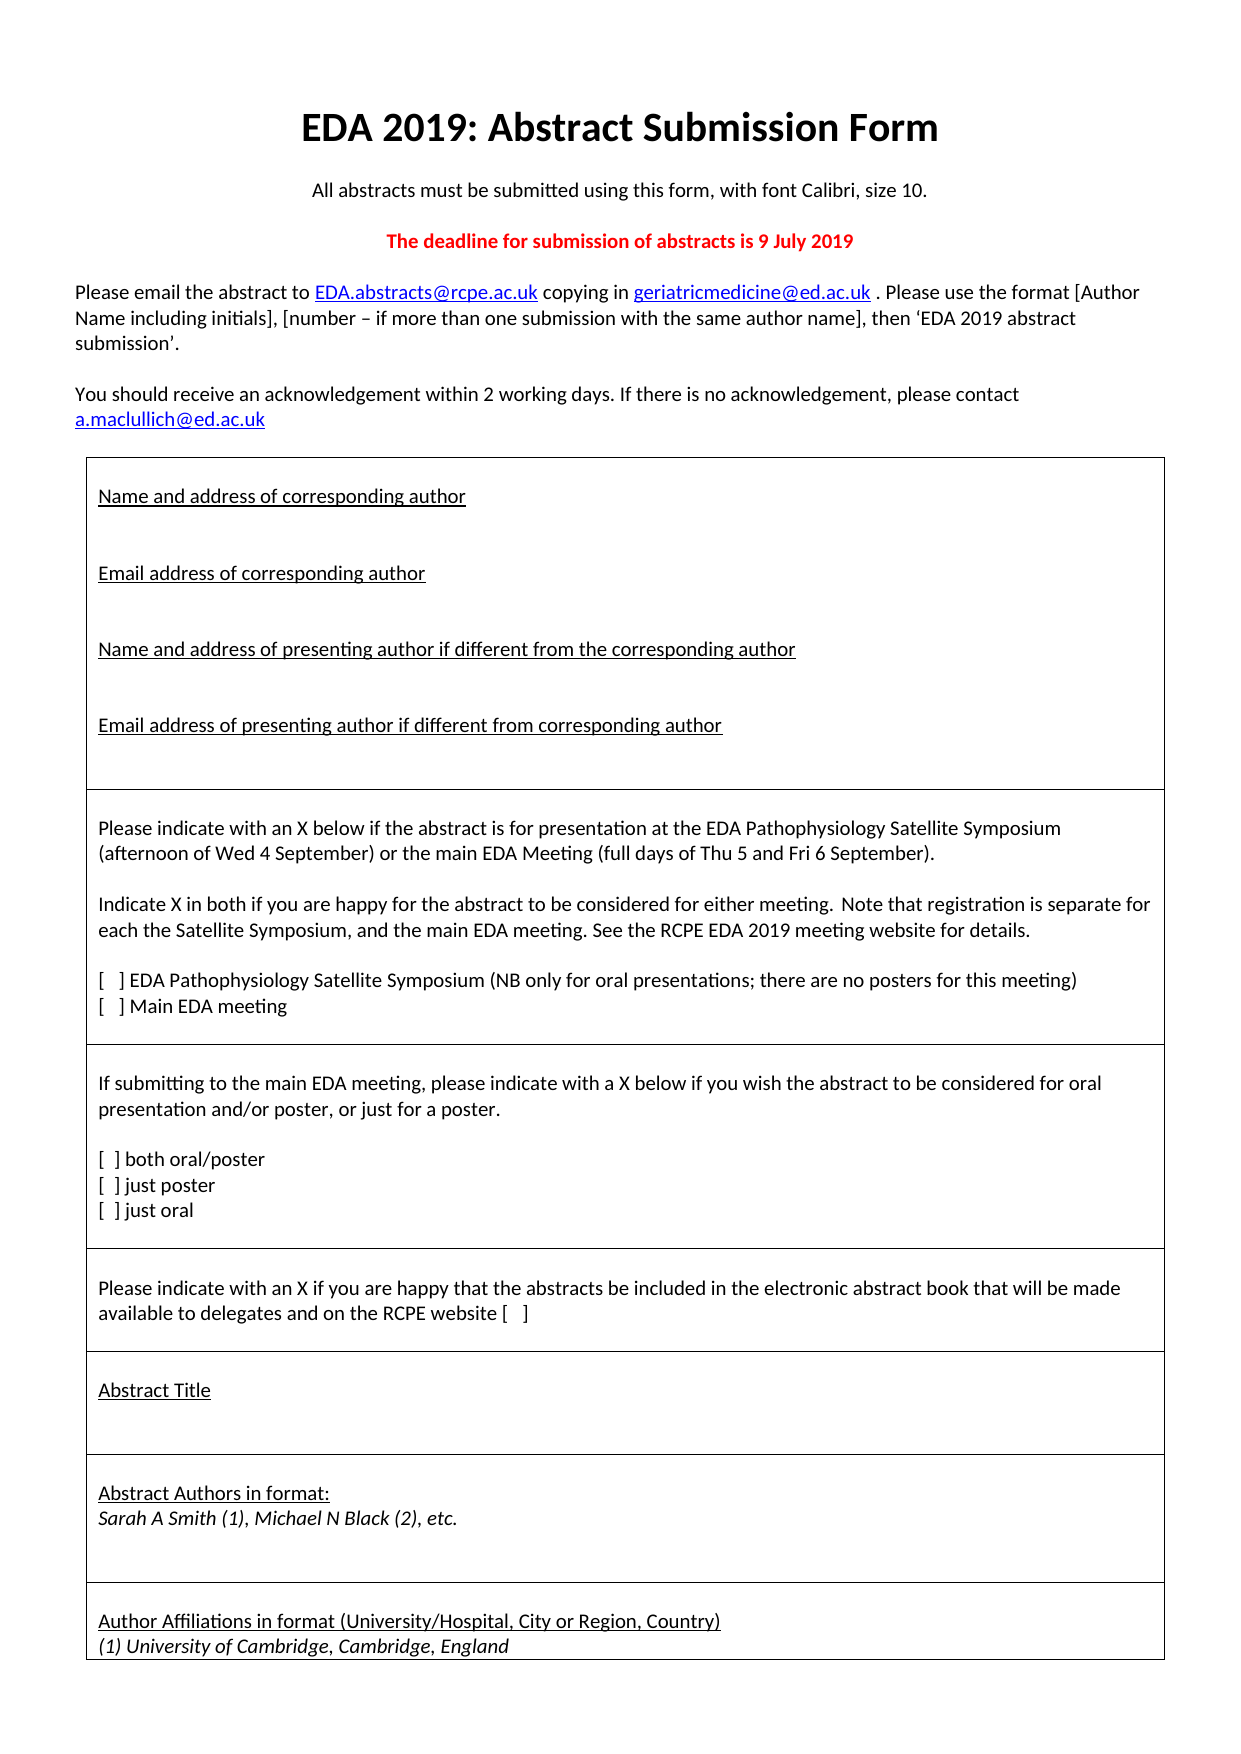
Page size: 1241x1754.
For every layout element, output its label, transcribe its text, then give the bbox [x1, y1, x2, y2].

table_header Name and address of corresponding author Email address of corresponding author Name and address of presenting author if different from the corresponding author Email address of presenting author if different from corresponding author [87, 458, 1164, 789]
text You should receive an acknowledgement within 2 working days. If there is no acknowledgement, please contact a.maclullich@ed.ac.uk [75, 381, 1165, 432]
text The deadline for submission of abstracts is 9 July 2019 [75, 228, 1165, 254]
table_cell Abstract Authors in format: Sarah A Smith (1), Michael N Black (2), etc. [87, 1455, 1164, 1582]
table_cell If submitting to the main EDA meeting, please indicate with a X below if you wish the abstract to be considered for oral presentation and/or poster, or just for a poster. [ ] both oral/poster [ ] just poster [ ] just oral [87, 1045, 1164, 1248]
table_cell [87, 1583, 1164, 1659]
text All abstracts must be submitted using this form, with font Calibri, size 10. [75, 178, 1165, 203]
text Please email the abstract to EDA.abstracts@rcpe.ac.uk copying in geriatricmedicine@ed.ac.uk . Please use the format [Author Name including initials], [number – if more than one submission with the same author name], then ‘EDA 2019 abstract submission’. [75, 279, 1165, 356]
table_cell Please indicate with an X below if the abstract is for presentation at the EDA Pathophysiology Satellite Symposium (afternoon of Wed 4 September) or the main EDA Meeting (full days of Thu 5 and Fri 6 September). Indicate X in both if you are happy for the abstract to be considered for either meeting. Note that registration is separate for each the Satellite Symposium, and the main EDA meeting. See the RCPE EDA 2019 meeting website for details. [ ] EDA Pathophysiology Satellite Symposium (NB only for oral presentations; there are no posters for this meeting) [ ] Main EDA meeting [87, 790, 1164, 1044]
text EDA 2019: Abstract Submission Form [75, 101, 1165, 152]
table_cell Please indicate with an X if you are happy that the abstracts be included in the electronic abstract book that will be made available to delegates and on the RCPE website [ ] [87, 1249, 1164, 1351]
table_cell Abstract Title [87, 1352, 1164, 1454]
